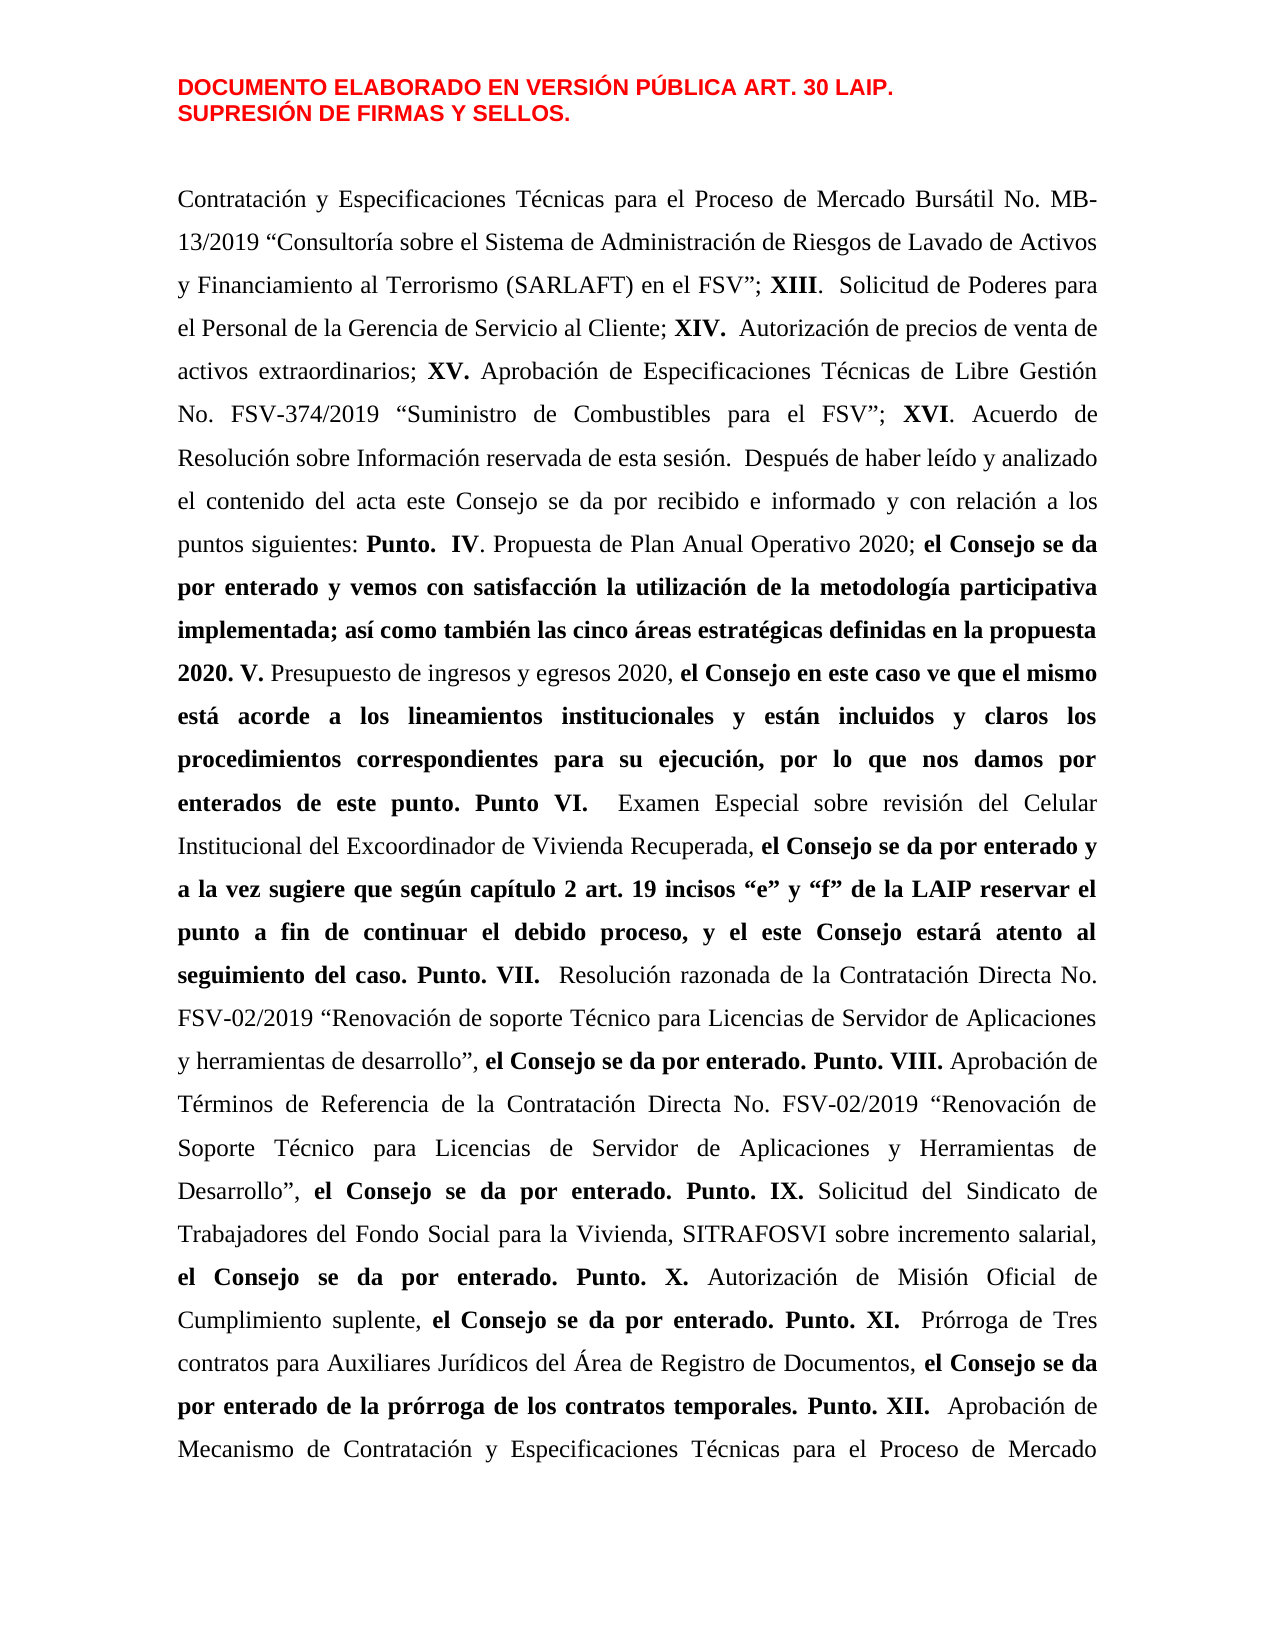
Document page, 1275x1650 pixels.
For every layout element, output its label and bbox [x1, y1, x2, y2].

text [177, 184, 1098, 1463]
